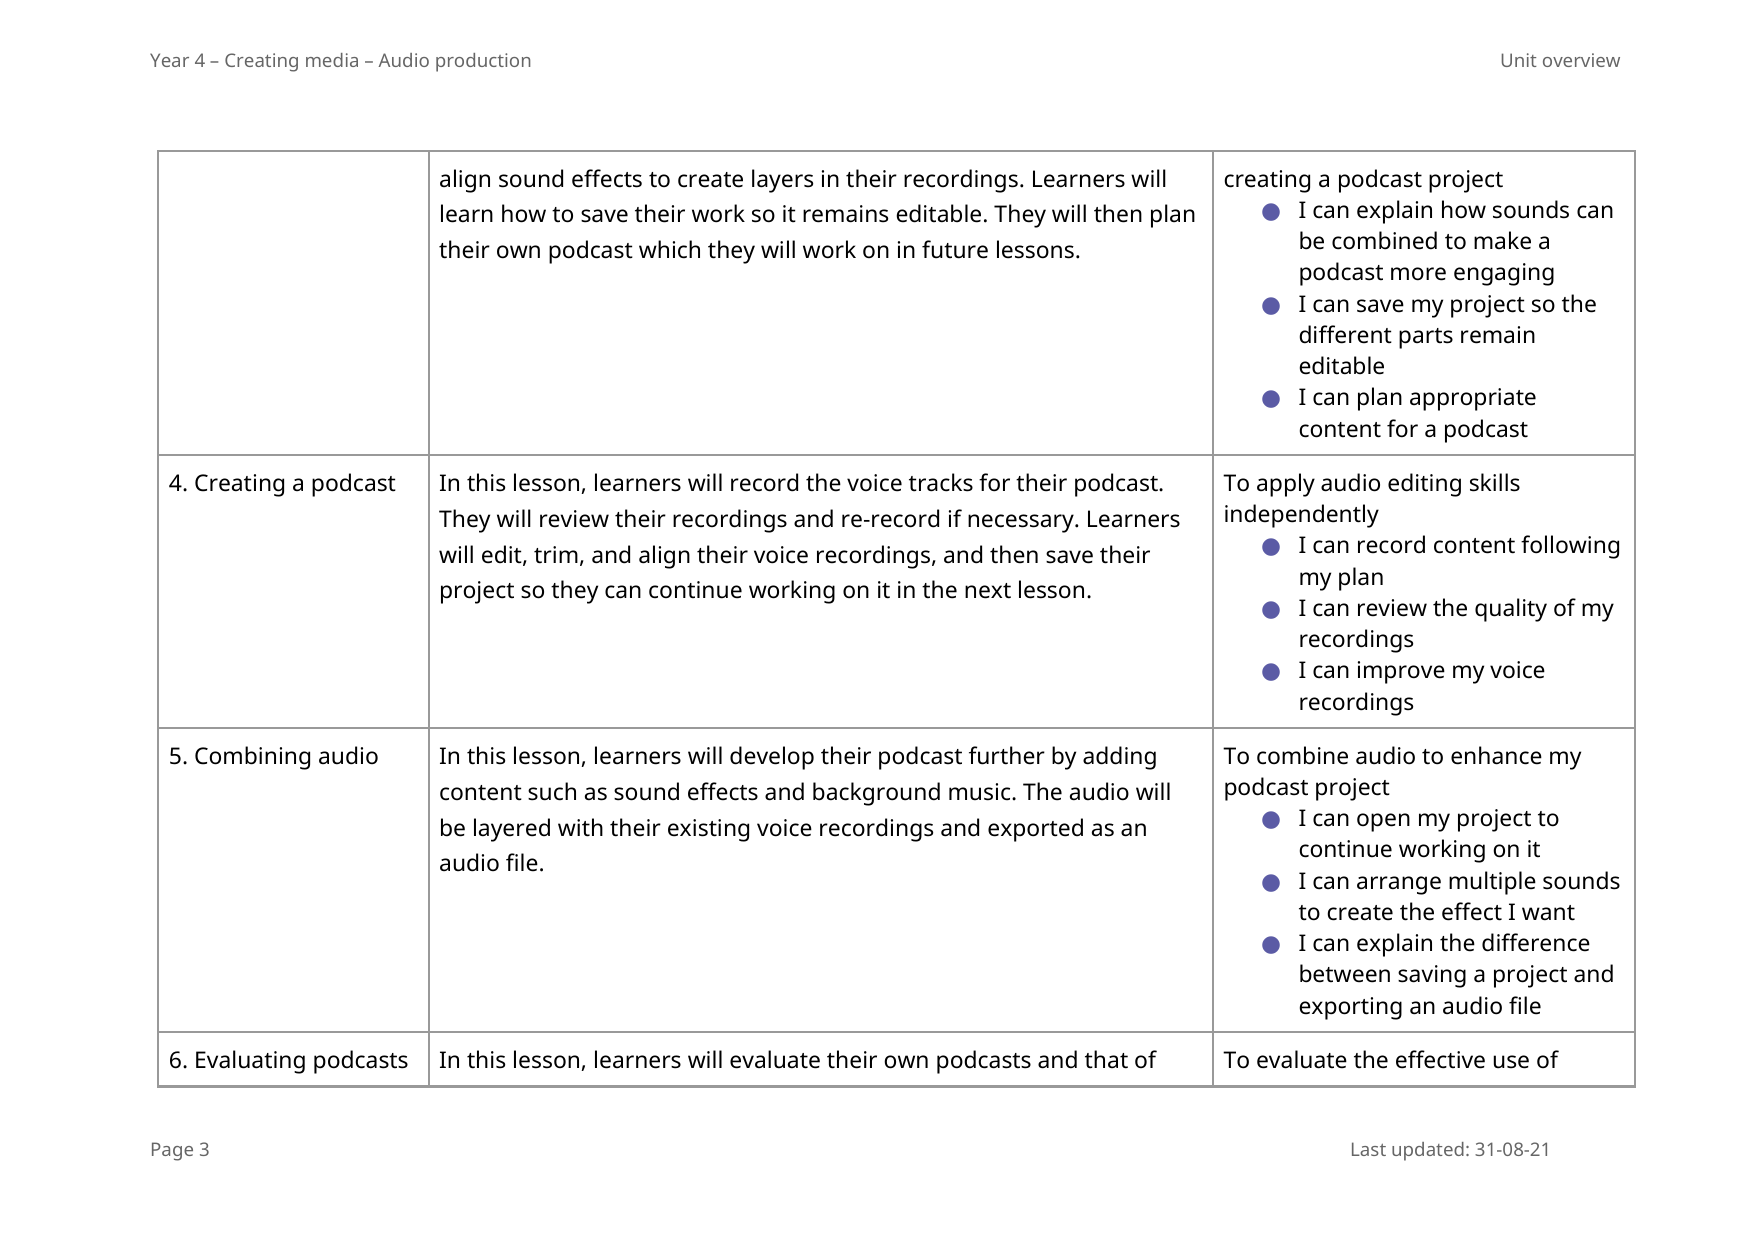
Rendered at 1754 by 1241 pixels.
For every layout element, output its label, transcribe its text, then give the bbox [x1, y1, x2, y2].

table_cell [430, 152, 1212, 454]
table_cell 4. Creating a podcast [159, 456, 428, 727]
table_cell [430, 1033, 1212, 1085]
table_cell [1214, 1033, 1634, 1085]
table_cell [1214, 152, 1634, 454]
table_cell In this lesson, learners will develop their podcast further by adding content such as sound effects and background music. The audio will be layered with their existing voice recordings and exported as an audio file. [430, 729, 1212, 1031]
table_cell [159, 1033, 428, 1085]
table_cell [159, 152, 428, 454]
table_cell In this lesson, learners will record the voice tracks for their podcast. They will review their recordings and re-record if necessary. Learners will edit, trim, and align their voice recordings, and then save their project so they can continue working on it in the next lesson. [430, 456, 1212, 727]
table_cell To apply audio editing skills independently I can record content following my plan I can review the quality of my recordings I can improve my voice recordings [1214, 456, 1634, 727]
table_cell 5. Combining audio [159, 729, 428, 1031]
table_cell To combine audio to enhance my podcast project I can open my project to continue working on it I can arrange multiple sounds to create the effect I want I can explain the difference between saving a project and exporting an audio file [1214, 729, 1634, 1031]
